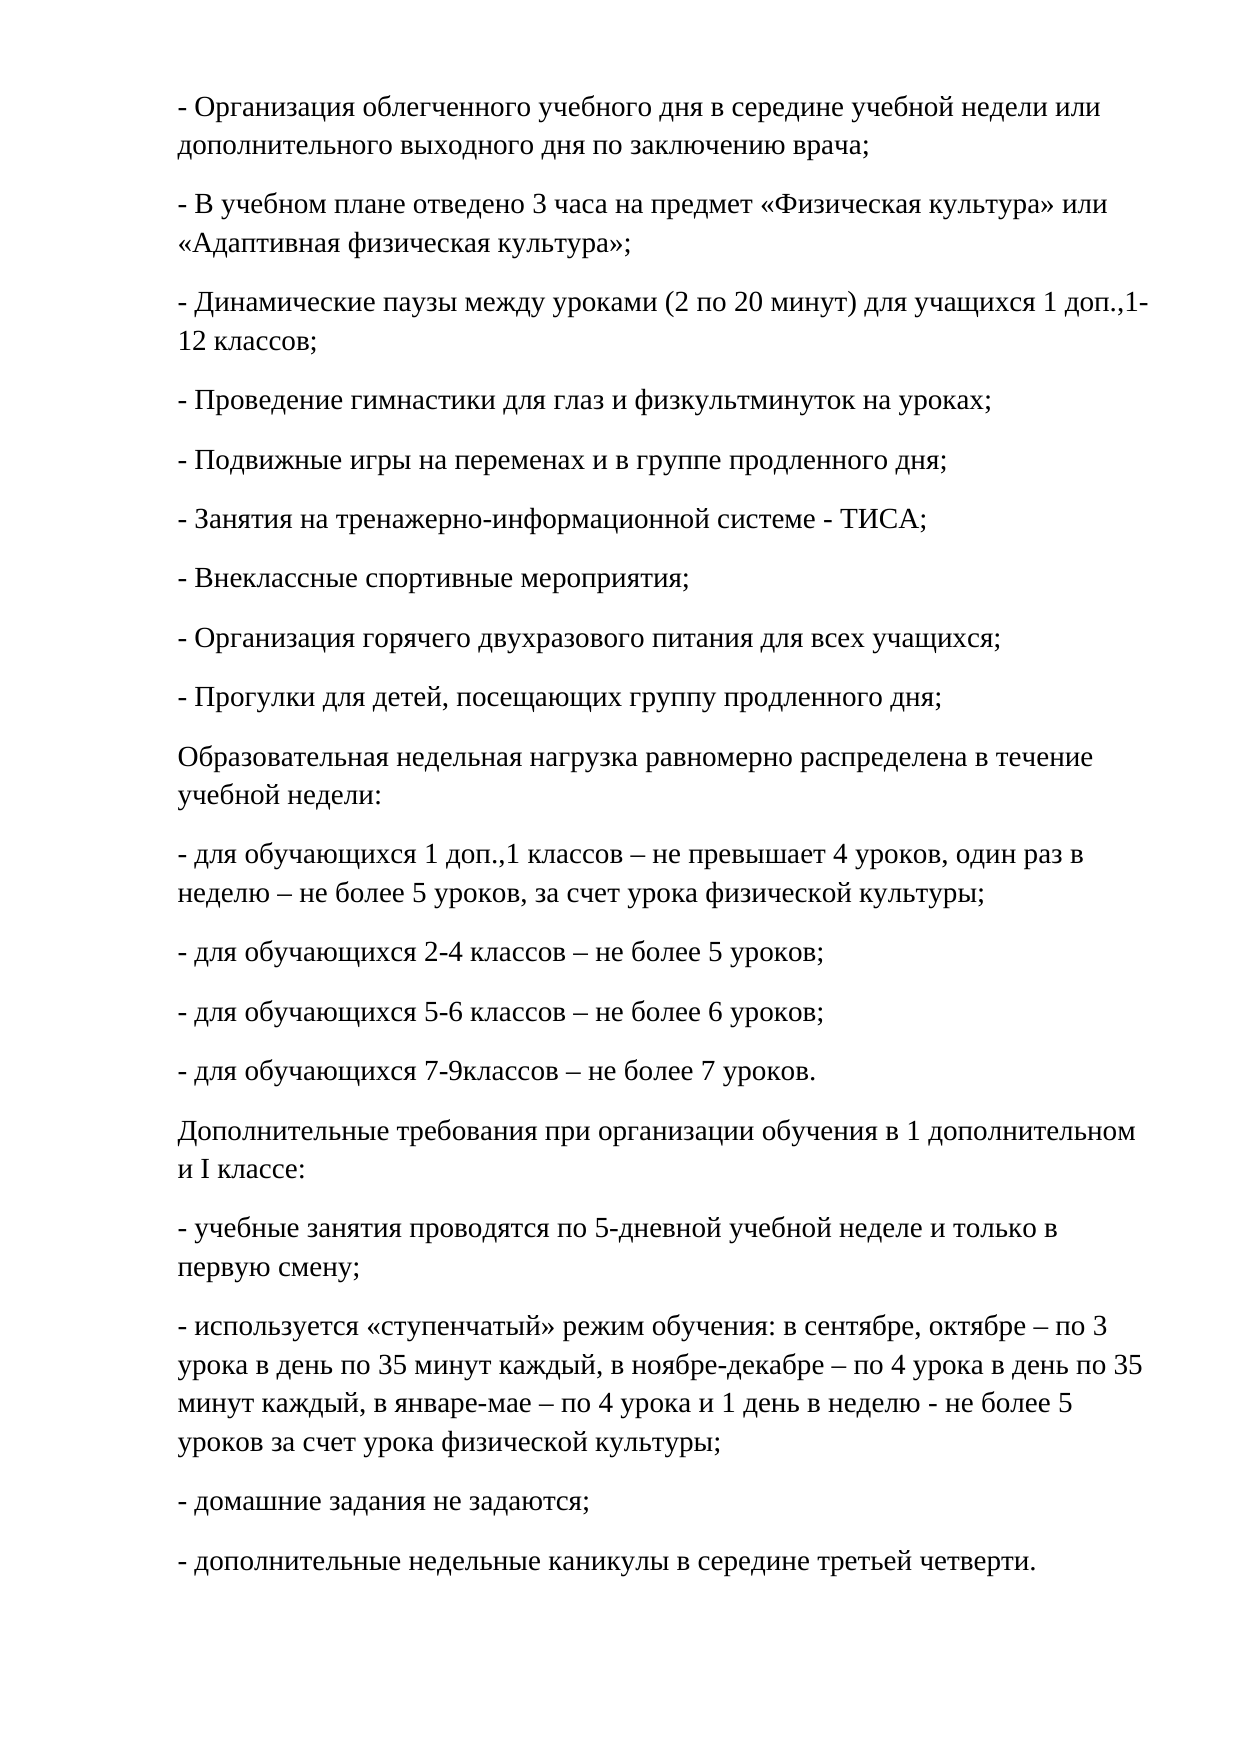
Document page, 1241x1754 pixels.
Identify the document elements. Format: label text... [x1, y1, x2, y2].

text - Подвижные игры на переменах и в группе продленного дня; [177, 442, 1152, 475]
text - для обучающихся 5-6 классов – не более 6 уроков; [177, 994, 1152, 1027]
text - для обучающихся 7-9классов – не более 7 уроков. [177, 1053, 1152, 1087]
text - домашние задания не задаются; [177, 1483, 1152, 1517]
text - дополнительные недельные каникулы в середине третьей четверти. [177, 1543, 1152, 1576]
text - для обучающихся 2-4 классов – не более 5 уроков; [177, 934, 1152, 968]
text - В учебном плане отведено 3 часа на предмет «Физическая культура» или «Адаптивная физическая культура»; [177, 187, 1152, 259]
text - учебные занятия проводятся по 5-дневной учебной неделе и только в первую смену; [177, 1211, 1152, 1283]
text - используется «ступенчатый» режим обучения: в сентябре, октябре – по 3 урока в день по 35 минут каждый, в ноябре-декабре – по 4 урока в день по 35 минут каждый, в январе-мае – по 4 урока и 1 день в неделю - не более 5 уроков за счет урока физической культуры; [177, 1308, 1152, 1458]
text Дополнительные требования при организации обучения в 1 дополнительном и I классе: [177, 1113, 1152, 1185]
text Образовательная недельная нагрузка равномерно распределена в течение учебной недели: [177, 739, 1152, 811]
text - Динамические паузы между уроками (2 по 20 минут) для учащихся 1 доп.,1-12 классов; [177, 284, 1152, 357]
text - Занятия на тренажерно-информационной системе - ТИСА; [177, 501, 1152, 535]
text - для обучающихся 1 доп.,1 классов – не превышает 4 уроков, один раз в неделю – не более 5 уроков, за счет урока физической культуры; [177, 837, 1152, 909]
text - Прогулки для детей, посещающих группу продленного дня; [177, 679, 1152, 713]
text - Проведение гимнастики для глаз и физкультминуток на уроках; [177, 382, 1152, 416]
text - Организация облегченного учебного дня в середине учебной недели или дополнительного выходного дня по заключению врача; [177, 89, 1152, 161]
text - Организация горячего двухразового питания для всех учащихся; [177, 620, 1152, 653]
text - Внеклассные спортивные мероприятия; [177, 561, 1152, 594]
